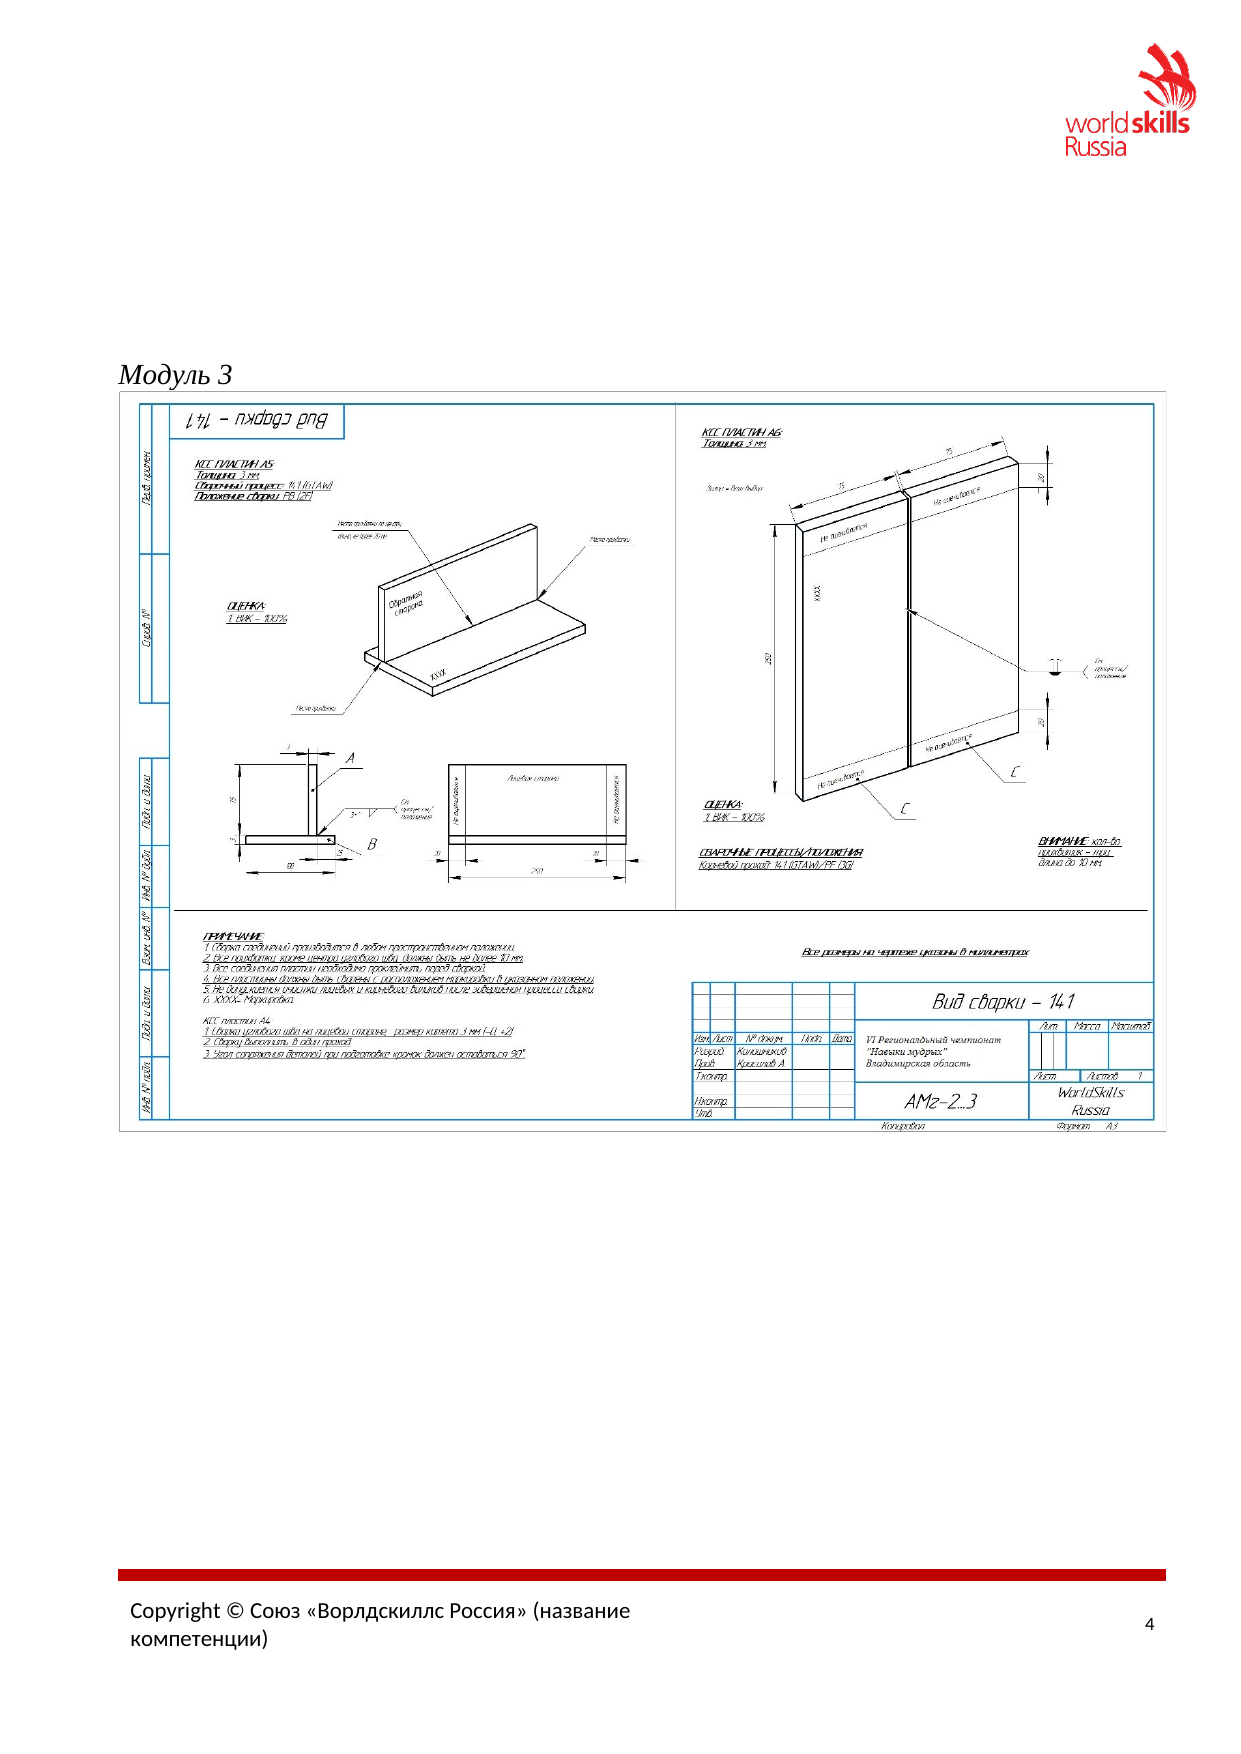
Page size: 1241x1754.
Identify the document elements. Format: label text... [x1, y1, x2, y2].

text Модуль 3 [118, 357, 1166, 390]
picture [1065, 43, 1222, 156]
picture [118, 390, 1167, 1133]
